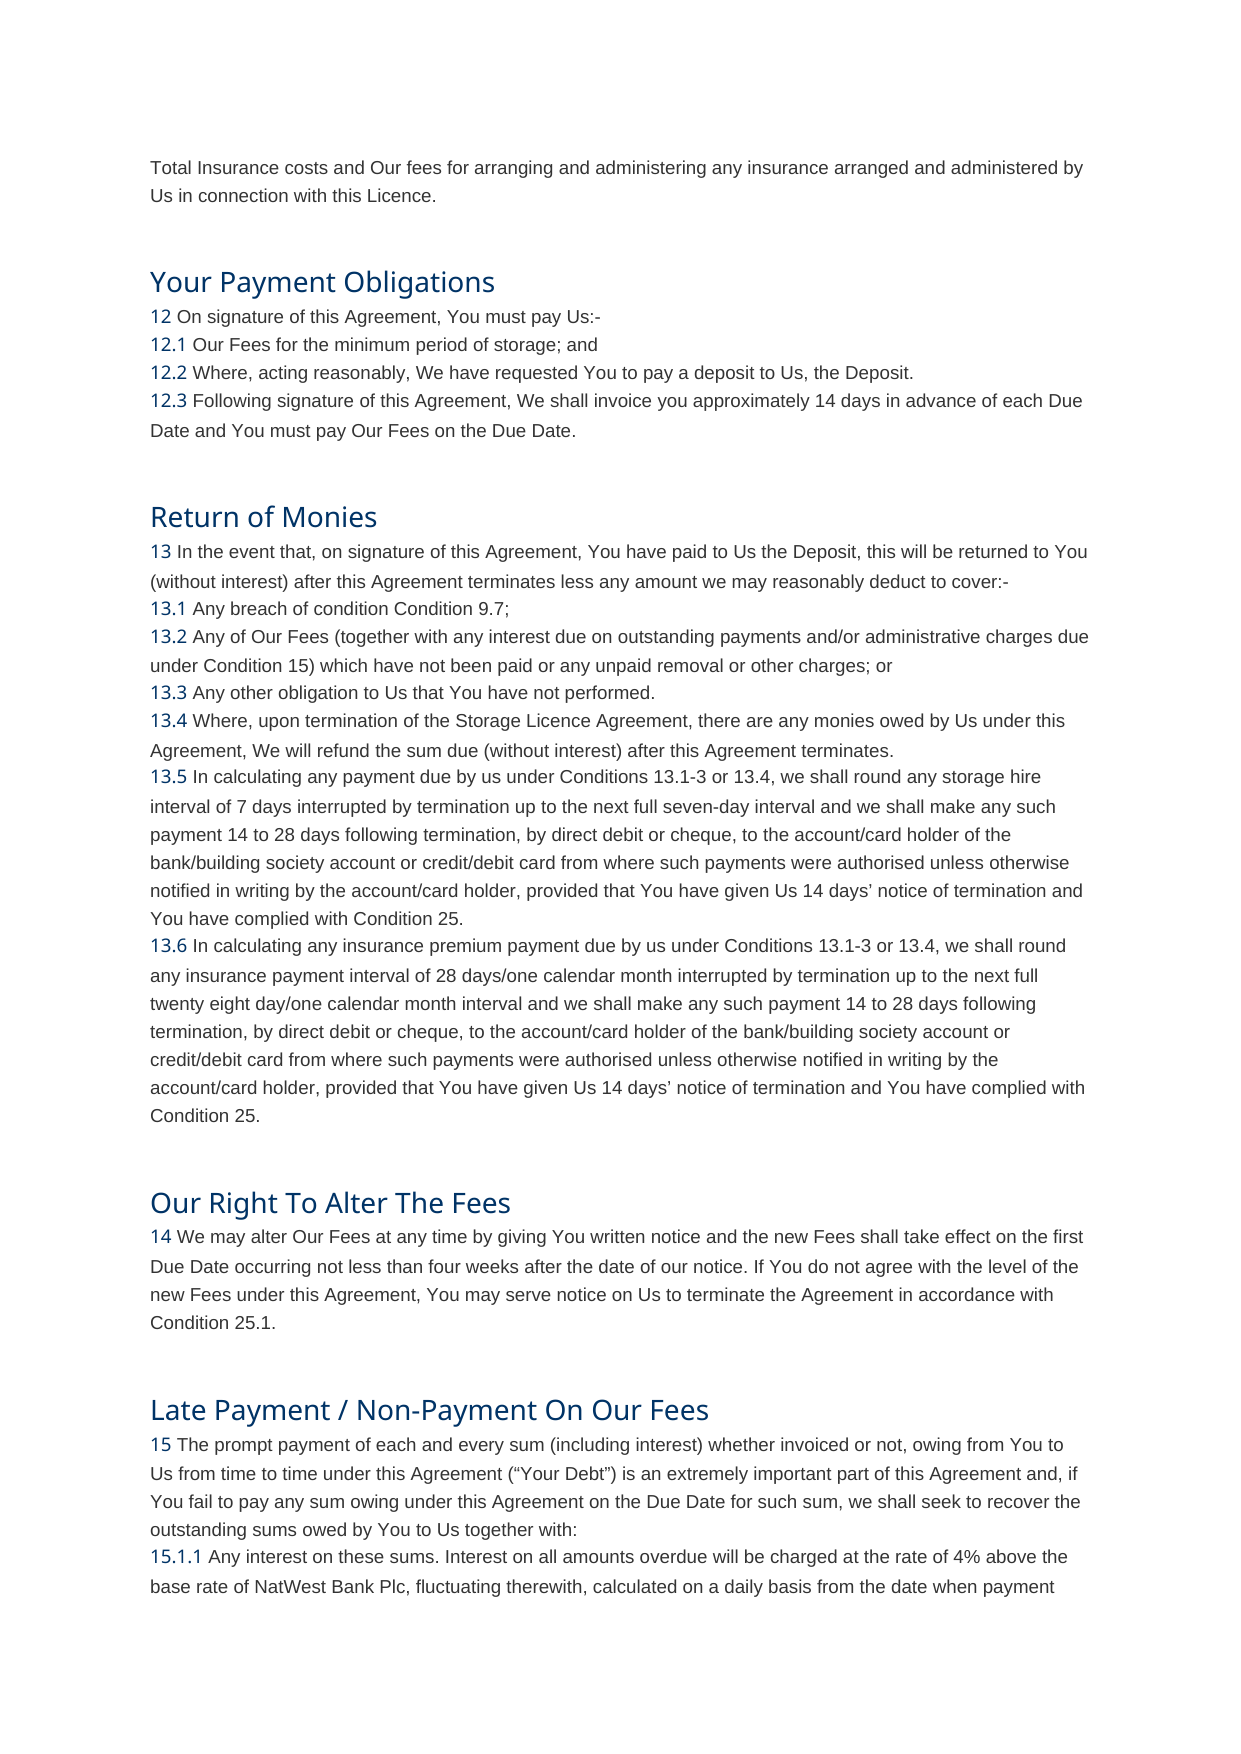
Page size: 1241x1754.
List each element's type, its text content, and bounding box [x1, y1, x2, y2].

text Return of Monies [150, 498, 1090, 536]
text 12 On signature of this Agreement, You must pay Us:- 12.1 Our Fees for the minimum period of storage; and 12.2 Where, acting reasonably, We have requested You to pay a deposit to Us, the Deposit. 12.3 Following signature of this Agreement, We shall invoice you approximately 14 days in advance of each Due Date and You must pay Our Fees on the Due Date. [150, 301, 1090, 498]
text 13 In the event that, on signature of this Agreement, You have paid to Us the Deposit, this will be returned to You (without interest) after this Agreement terminates less any amount we may reasonably deduct to cover:- 13.1 Any breach of condition Condition 9.7; 13.2 Any of Our Fees (together with any interest due on outstanding payments and/or administrative charges due under Condition 15) which have not been paid or any unpaid removal or other charges; or 13.3 Any other obligation to Us that You have not performed. 13.4 Where, upon termination of the Storage Licence Agreement, there are any monies owed by Us under this Agreement, We will refund the sum due (without interest) after this Agreement terminates. 13.5 In calculating any payment due by us under Conditions 13.1-3 or 13.4, we shall round any storage hire interval of 7 days interrupted by termination up to the next full seven-day interval and we shall make any such payment 14 to 28 days following termination, by direct debit or cheque, to the account/card holder of the bank/building society account or credit/debit card from where such payments were authorised unless otherwise notified in writing by the account/card holder, provided that You have given Us 14 days’ notice of termination and You have complied with Condition 25. 13.6 In calculating any insurance premium payment due by us under Conditions 13.1-3 or 13.4, we shall round any insurance payment interval of 28 days/one calendar month interrupted by termination up to the next full twenty eight day/one calendar month interval and we shall make any such payment 14 to 28 days following termination, by direct debit or cheque, to the account/card holder of the bank/building society account or credit/debit card from where such payments were authorised unless otherwise notified in writing by the account/card holder, provided that You have given Us 14 days’ notice of termination and You have complied with Condition 25. [150, 536, 1090, 1183]
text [150, 1428, 1090, 1597]
text Your Payment Obligations [150, 262, 1090, 301]
text Late Payment / Non-Payment On Our Fees [150, 1390, 1090, 1428]
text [150, 150, 1090, 262]
text Our Right To Alter The Fees [150, 1183, 1090, 1221]
text 14 We may alter Our Fees at any time by giving You written notice and the new Fees shall take effect on the first Due Date occurring not less than four weeks after the date of our notice. If You do not agree with the level of the new Fees under this Agreement, You may serve notice on Us to terminate the Agreement in accordance with Condition 25.1. [150, 1221, 1090, 1390]
